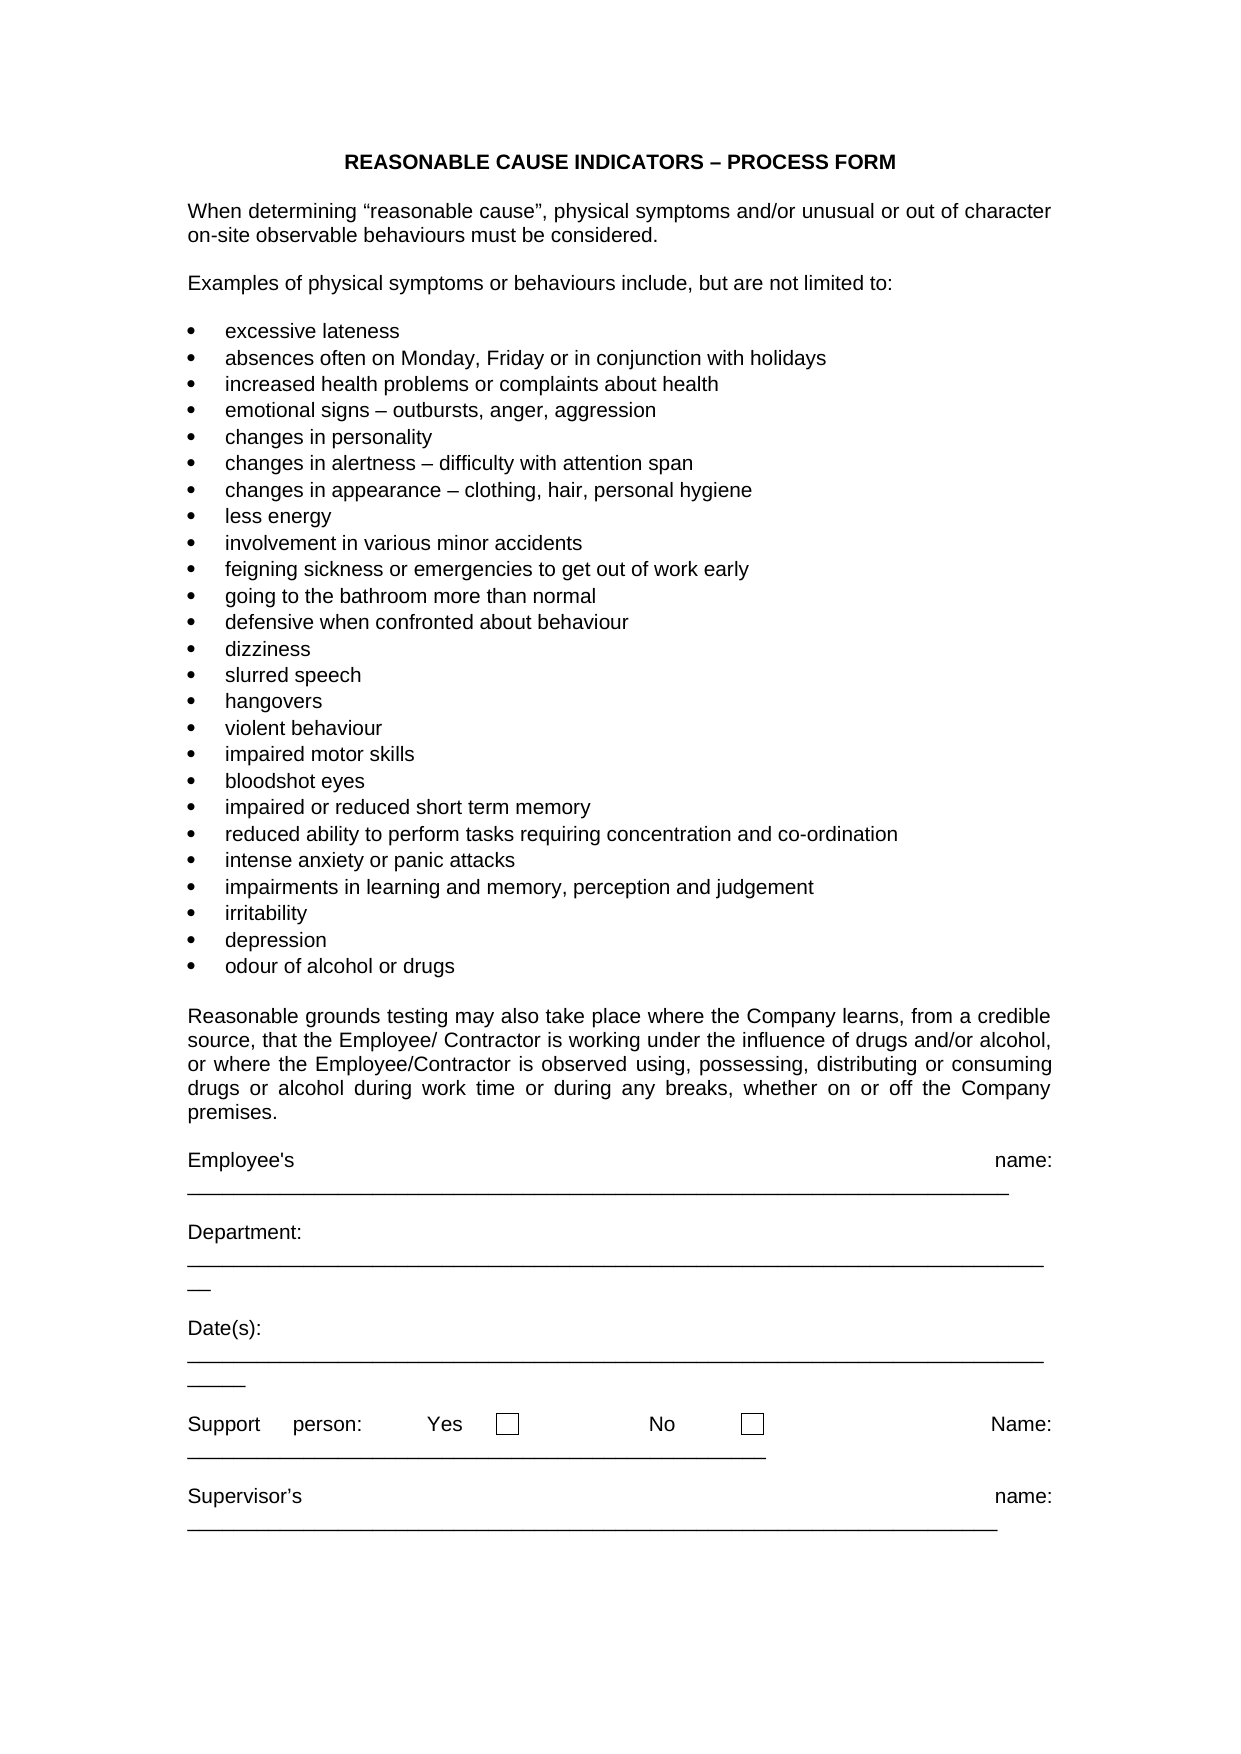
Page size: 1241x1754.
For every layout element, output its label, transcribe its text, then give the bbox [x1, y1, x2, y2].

list violent behaviour [187, 716, 1053, 740]
list slurred speech [187, 663, 1053, 687]
list involvement in various minor accidents [187, 531, 1053, 555]
list defensive when confronted about behaviour [187, 610, 1053, 634]
list changes in appearance – clothing, hair, personal hygiene [187, 478, 1053, 502]
text Employee's name: _______________________________________________________________________ [187, 1148, 1053, 1196]
text Supervisor’s name: ______________________________________________________________________ [187, 1483, 1053, 1531]
list impaired motor skills [187, 742, 1053, 766]
list reduced ability to perform tasks requiring concentration and co-ordination [187, 822, 1053, 846]
list increased health problems or complaints about health [187, 372, 1053, 396]
list hangovers [187, 689, 1053, 713]
list depression [187, 927, 1053, 952]
text Date(s): _______________________________________________________________________________ [187, 1316, 1053, 1388]
list going to the bathroom more than normal [187, 583, 1053, 608]
list impaired or reduced short term memory [187, 795, 1053, 819]
text Support person: Yes No Name: __________________________________________________ [187, 1412, 1053, 1459]
text Examples of physical symptoms or behaviours include, but are not limited to: [187, 271, 1053, 295]
list feigning sickness or emergencies to get out of work early [187, 557, 1053, 581]
list changes in alertness – difficulty with attention span [187, 451, 1053, 475]
list odour of alcohol or drugs [187, 954, 1053, 978]
subtitle REASONABLE CAUSE INDICATORS – PROCESS FORM [187, 150, 1053, 174]
list intense anxiety or panic attacks [187, 848, 1053, 872]
list bloodshot eyes [187, 769, 1053, 793]
list less energy [187, 504, 1053, 528]
list impairments in learning and memory, perception and judgement [187, 874, 1053, 899]
list emotional signs – outbursts, anger, aggression [187, 398, 1053, 422]
text Department: ____________________________________________________________________________ [187, 1220, 1053, 1292]
list irritability [187, 901, 1053, 925]
text When determining “reasonable cause”, physical symptoms and/or unusual or out of character on-site observable behaviours must be considered. [187, 199, 1053, 247]
list absences often on Monday, Friday or in conjunction with holidays [187, 345, 1053, 369]
list dizziness [187, 636, 1053, 661]
list changes in personality [187, 425, 1053, 449]
text Reasonable grounds testing may also take place where the Company learns, from a credible source, that the Employee/ Contractor is working under the influence of drugs and/or alcohol, or where the Employee/Contractor is observed using, possessing, distributing or consuming drugs or alcohol during work time or during any breaks, whether on or off the Company premises. [187, 1004, 1053, 1124]
list excessive lateness [187, 319, 1053, 343]
